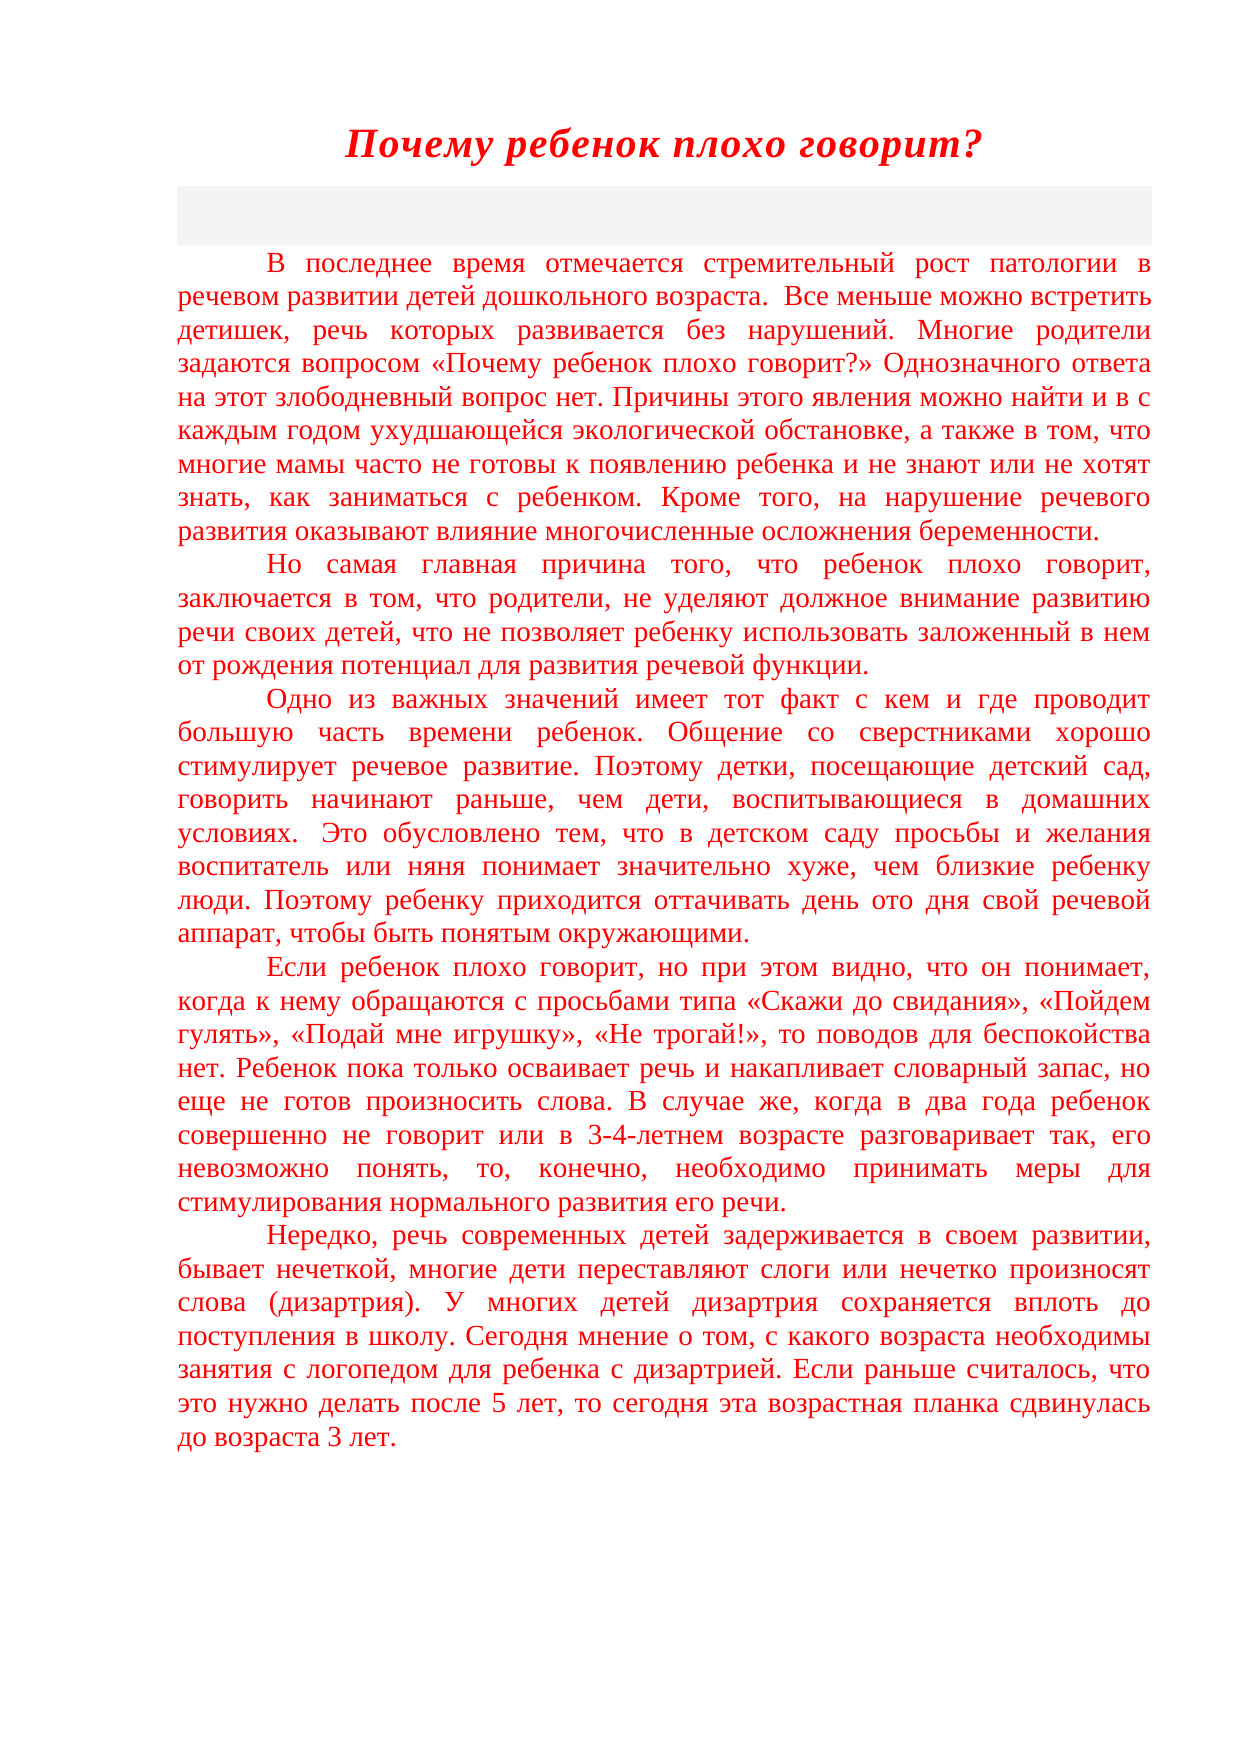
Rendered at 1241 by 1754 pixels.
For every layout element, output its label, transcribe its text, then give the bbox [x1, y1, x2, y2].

text Нередко, речь современных детей задерживается в своем развитии, бывает нечеткой, многие дети переставляют слоги или нечетко произносят слова (дизартрия). У многих детей дизартрия сохраняется вплоть до поступления в школу. Сегодня мнение о том, с какого возраста необходимы занятия с логопедом для ребенка с дизартрией. Если раньше считалось, что это нужно делать после 5 лет, то сегодня эта возрастная планка сдвинулась до возраста 3 лет. [177, 1217, 1152, 1452]
text В последнее время отмечается стремительный рост патологии в речевом развитии детей дошкольного возраста. Все меньше можно встретить детишек, речь которых развивается без нарушений. Многие родители задаются вопросом «Почему ребенок плохо говорит?» Однозначного ответа на этот злободневный вопрос нет. Причины этого явления можно найти и в с каждым годом ухудшающейся экологической обстановке, а также в том, что многие мамы часто не готовы к появлению ребенка и не знают или не хотят знать, как заниматься с ребенком. Кроме того, на нарушение речевого развития оказывают влияние многочисленные осложнения беременности. [177, 245, 1152, 547]
text Одно из важных значений имеет тот факт с кем и где проводит большую часть времени ребенок. Общение со сверстниками хорошо стимулирует речевое развитие. Поэтому детки, посещающие детский сад, говорить начинают раньше, чем дети, воспитывающиеся в домашних условиях. Это обусловлено тем, что в детском саду просьбы и желания воспитатель или няня понимает значительно хуже, чем близкие ребенку люди. Поэтому ребенку приходится оттачивать день ото дня свой речевой аппарат, чтобы быть понятым окружающими. [177, 681, 1152, 949]
subtitle Почему ребенок плохо говорит? [177, 118, 1152, 166]
text Но самая главная причина того, что ребенок плохо говорит, заключается в том, что родители, не уделяют должное внимание развитию речи своих детей, что не позволяет ребенку использовать заложенный в нем от рождения потенциал для развития речевой функции. [177, 547, 1152, 681]
text Если ребенок плохо говорит, но при этом видно, что он понимает, когда к нему обращаются с просьбами типа «Скажи до свидания», «Пойдем гулять», «Подай мне игрушку», «Не трогай!», то поводов для беспокойства нет. Ребенок пока только осваивает речь и накапливает словарный запас, но еще не готов произносить слова. В случае же, когда в два года ребенок совершенно не говорит или в 3-4-летнем возрасте разговаривает так, его невозможно понять, то, конечно, необходимо принимать меры для стимулирования нормального развития его речи. [177, 949, 1152, 1217]
